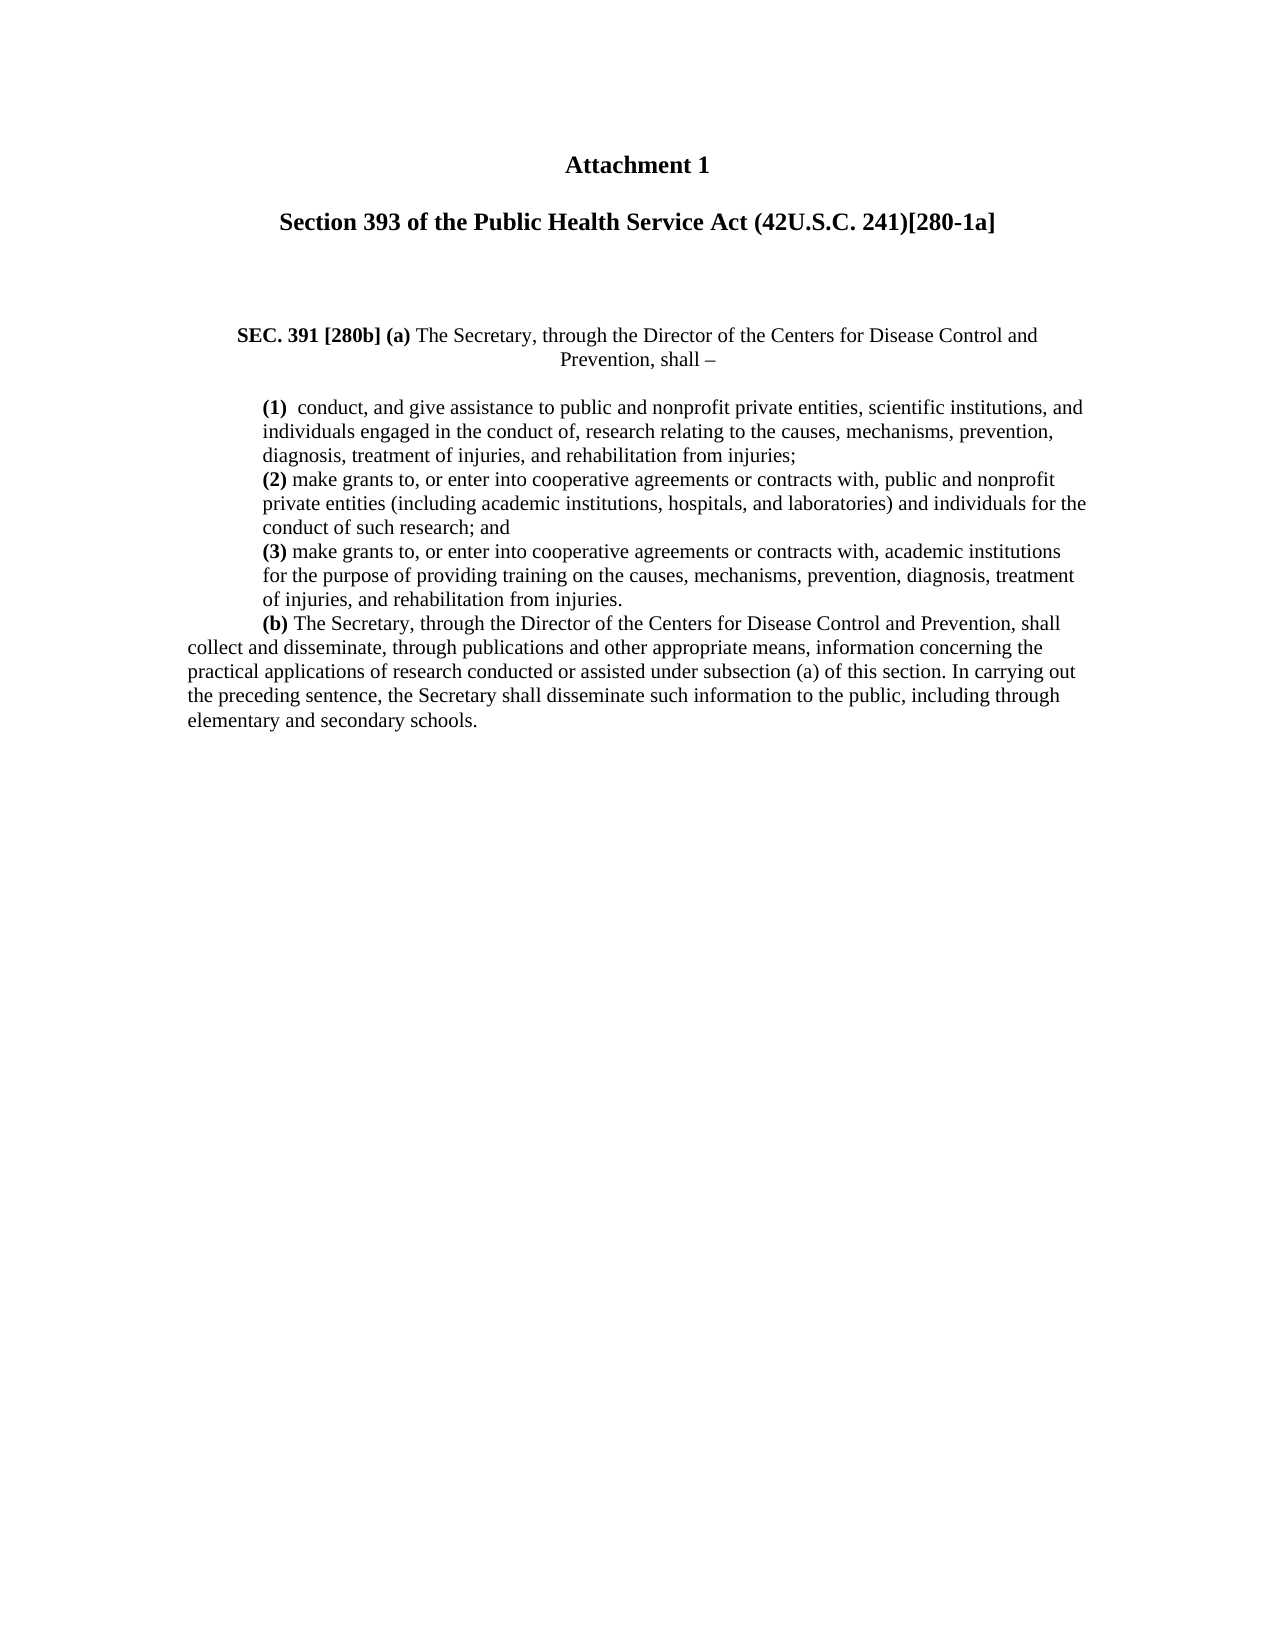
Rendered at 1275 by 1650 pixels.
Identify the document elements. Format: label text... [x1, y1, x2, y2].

text (b) The Secretary, through the Director of the Centers for Disease Control and Prevention, shall collect and disseminate, through publications and other appropriate means, information concerning the practical applications of research conducted or assisted under subsection (a) of this section. In carrying out the preceding sentence, the Secretary shall disseminate such information to the public, including through elementary and secondary schools. [187, 611, 1087, 732]
text (3) make grants to, or enter into cooperative agreements or contracts with, academic institutions for the purpose of providing training on the causes, mechanisms, prevention, diagnosis, treatment of injuries, and rehabilitation from injuries. [262, 539, 1087, 611]
text Section 393 of the Public Health Service Act (42U.S.C. 241)[280-1a] [187, 207, 1087, 236]
text (1) conduct, and give assistance to public and nonprofit private entities, scientific institutions, and individuals engaged in the conduct of, research relating to the causes, mechanisms, prevention, diagnosis, treatment of injuries, and rehabilitation from injuries; [262, 395, 1087, 467]
text SEC. 391 [280b] (a) The Secretary, through the Director of the Centers for Disease Control and Prevention, shall – [187, 322, 1087, 371]
text Attachment 1 [187, 150, 1087, 179]
text (2) make grants to, or enter into cooperative agreements or contracts with, public and nonprofit private entities (including academic institutions, hospitals, and laboratories) and individuals for the conduct of such research; and [262, 467, 1087, 539]
